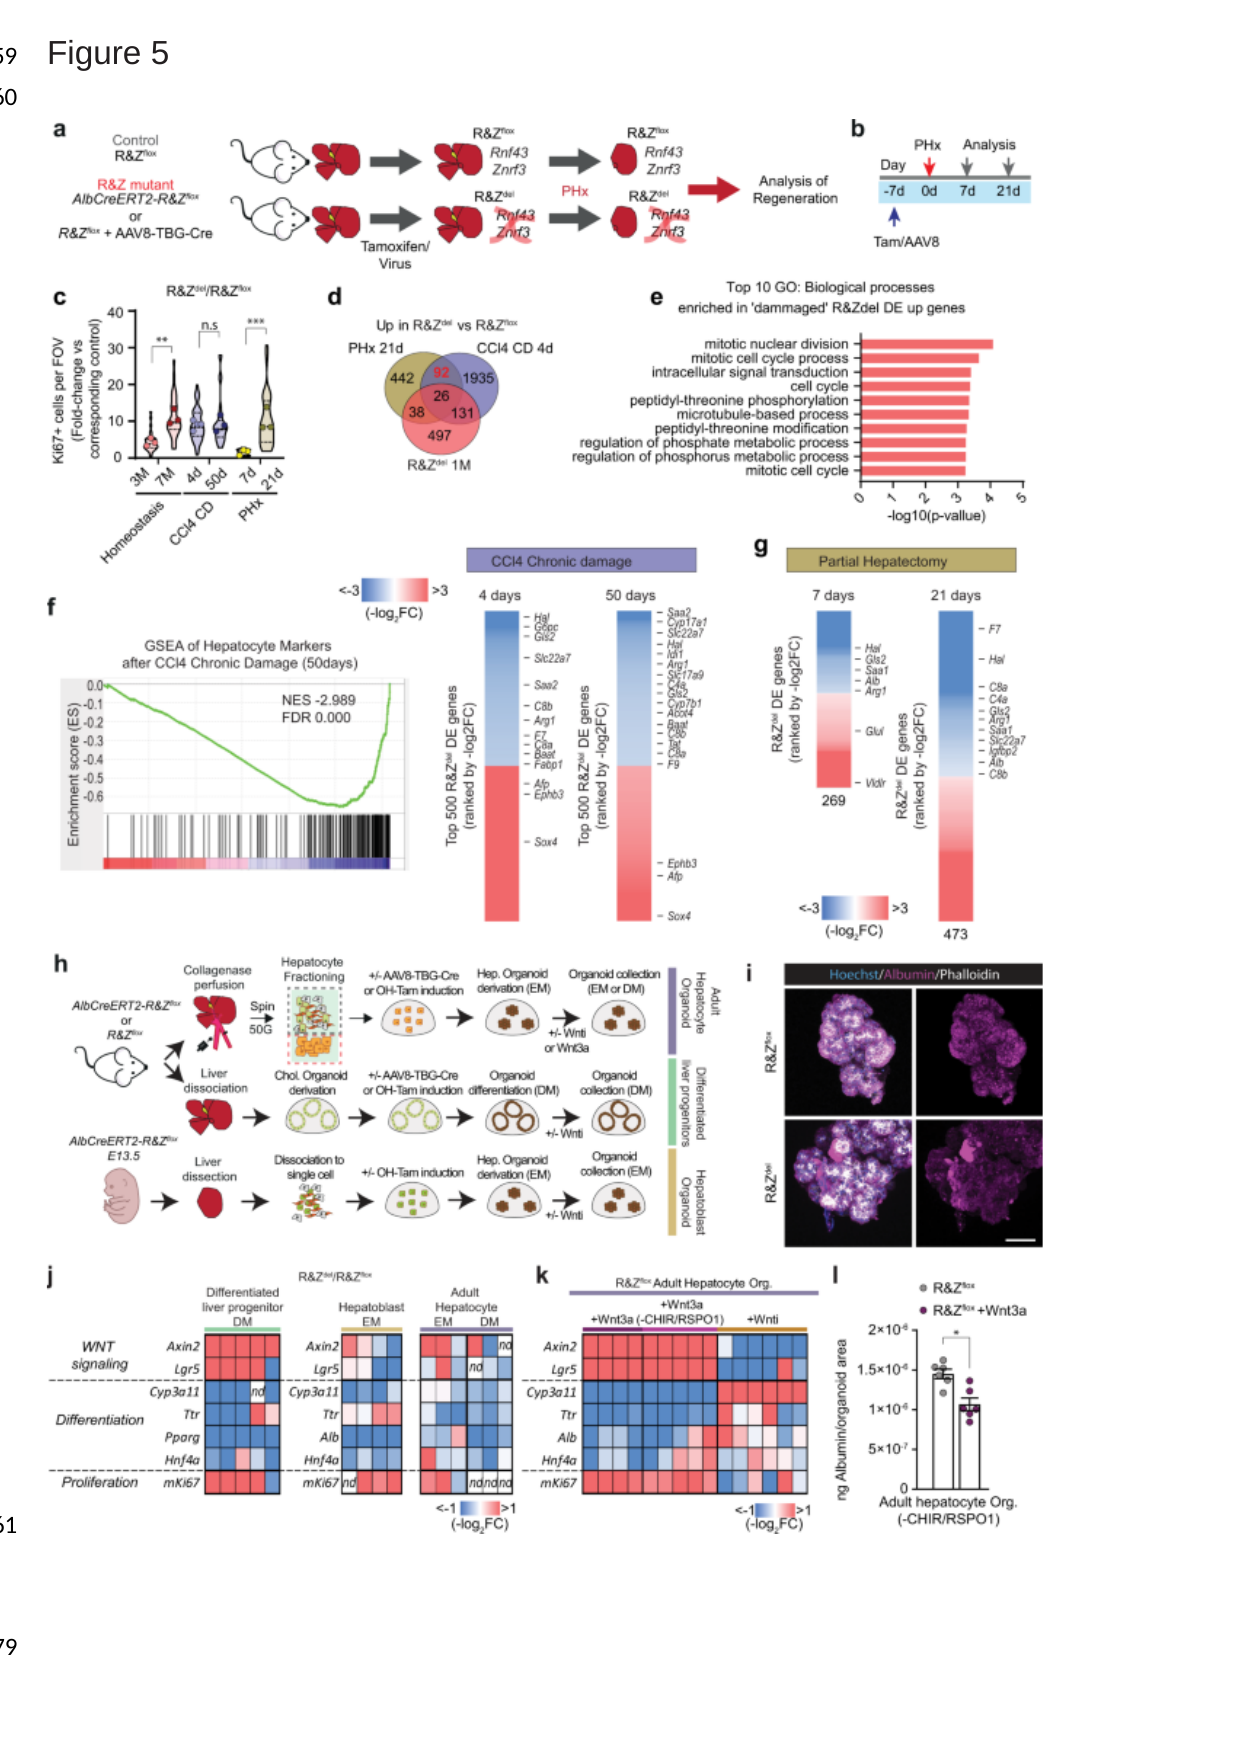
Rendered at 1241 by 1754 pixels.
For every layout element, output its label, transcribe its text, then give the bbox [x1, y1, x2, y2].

picture [46, 119, 1043, 1534]
text Figure 5 [47, 33, 1144, 71]
